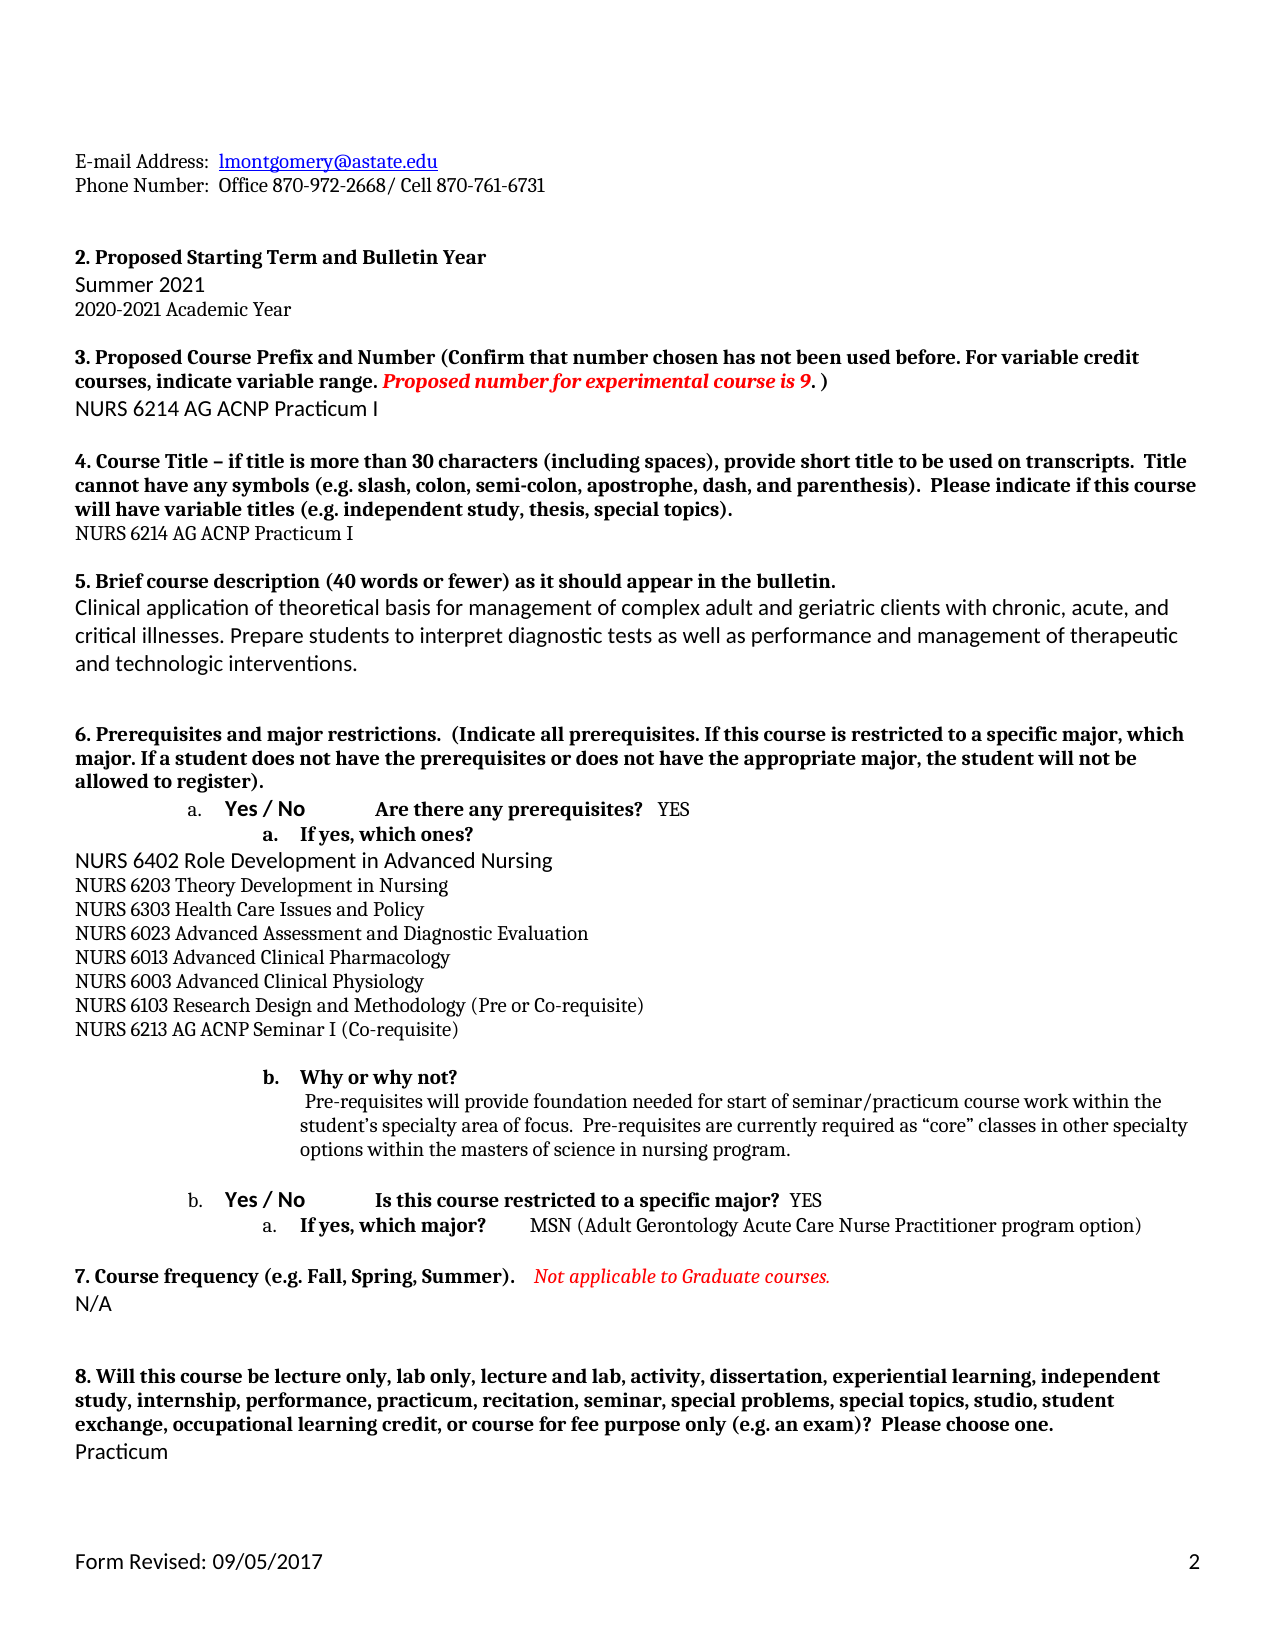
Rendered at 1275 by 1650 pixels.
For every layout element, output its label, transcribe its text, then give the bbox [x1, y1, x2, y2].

text 5. Brief course description (40 words or fewer) as it should appear in the bulletin. [75, 569, 1200, 593]
text 4. Course Title – if title is more than 30 characters (including spaces), provide short title to be used on transcripts. Title cannot have any symbols (e.g. slash, colon, semi-colon, apostrophe, dash, and parenthesis). Please indicate if this course will have variable titles (e.g. independent study, thesis, special topics). [75, 450, 1200, 522]
list Are there any prerequisites? YES [187, 794, 1200, 822]
text 8. Will this course be lecture only, lab only, lecture and lab, activity, dissertation, experiential learning, independent study, internship, performance, practicum, recitation, seminar, special problems, special topics, studio, student exchange, occupational learning credit, or course for fee purpose only (e.g. an exam)? Please choose one. [75, 1365, 1200, 1437]
list If yes, which major? [262, 1214, 1200, 1238]
list If yes, which ones? [262, 822, 1200, 846]
text 3. Proposed Course Prefix and Number (Confirm that number chosen has not been used before. For variable credit courses, indicate variable range. Proposed number for experimental course is 9. ) [75, 346, 1200, 394]
list Is this course restricted to a specific major? YES [187, 1186, 1200, 1214]
text 2. Proposed Starting Term and Bulletin Year [75, 246, 1200, 270]
text 7. Course frequency (e.g. Fall, Spring, Summer). Not applicable to Graduate courses. [75, 1265, 1200, 1289]
list Why or why not? [262, 1066, 1200, 1090]
text 6. Prerequisites and major restrictions. (Indicate all prerequisites. If this course is restricted to a specific major, which major. If a student does not have the prerequisites or does not have the appropriate major, the student will not be allowed to register). [75, 722, 1200, 794]
